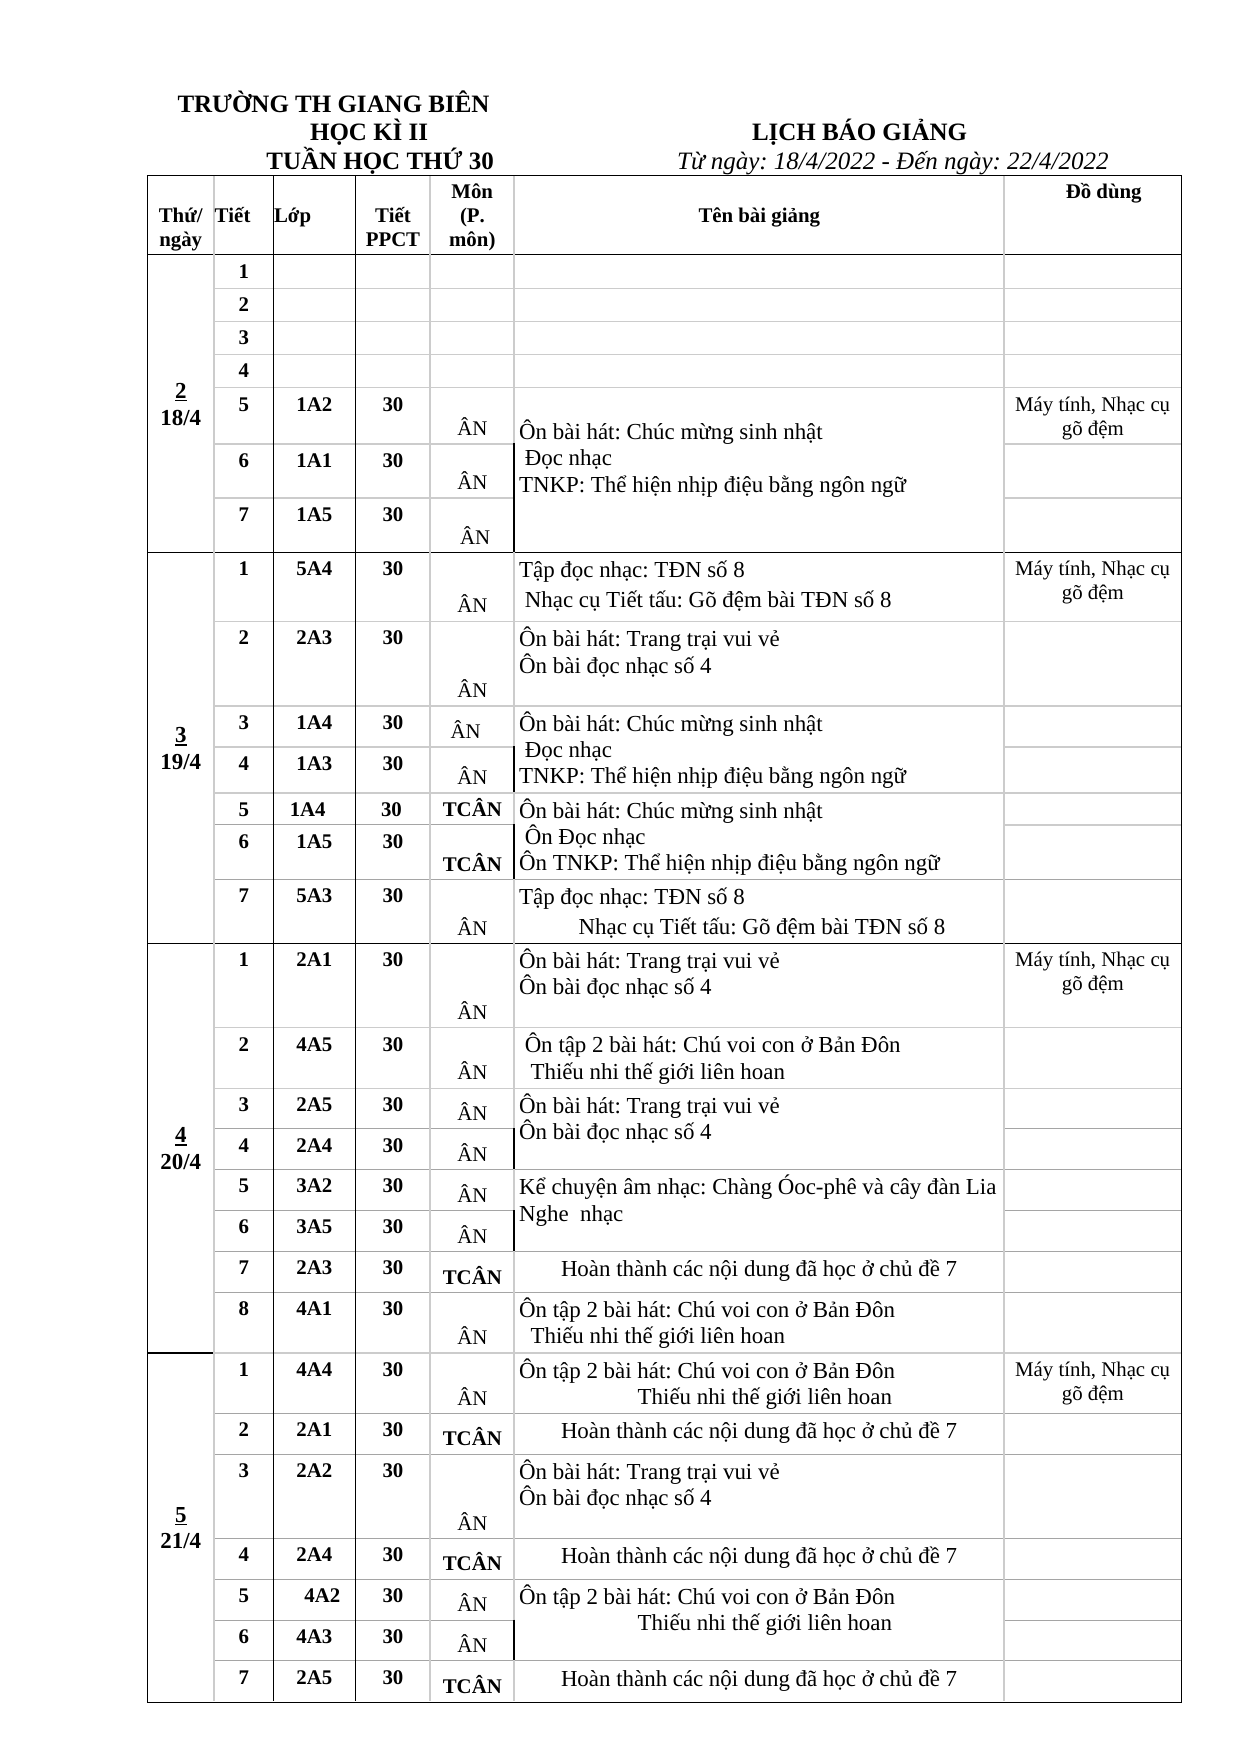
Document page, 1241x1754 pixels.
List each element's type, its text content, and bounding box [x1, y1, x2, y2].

table_cell 30 [356, 1129, 429, 1169]
table_cell 7 [215, 880, 273, 943]
table_cell 5A3 [274, 880, 355, 943]
table_cell 2 [215, 289, 273, 321]
table_cell 8 [215, 1293, 273, 1352]
table_cell 2A2 [274, 1455, 355, 1538]
table_header HỌC KÌ II [236, 118, 528, 146]
table_cell 30 [356, 553, 429, 621]
table_cell 1A1 [274, 445, 355, 497]
table_header Lớp [274, 176, 355, 254]
table_header Tên bài giảng [515, 176, 1003, 254]
table_cell Kể chuyện âm nhạc: Chàng Óoc-phê và cây đàn Lia Nghe nhạc [515, 1170, 1003, 1251]
table_cell 5 [215, 794, 273, 824]
table_header Đồ dùng [1005, 176, 1181, 254]
table_cell 2A1 [274, 944, 355, 1027]
table_cell ÂN [431, 1129, 513, 1169]
table_cell ÂN [431, 445, 513, 497]
table_cell Ôn bài hát: Chúc mừng sinh nhật Đọc nhạc TNKP: Thể hiện nhịp điệu bằng ngôn ngữ [515, 388, 1003, 552]
table_cell Ôn bài hát: Trang trại vui vẻ Ôn bài đọc nhạc số 4 [515, 622, 1003, 705]
table_cell 5 21/4 [148, 1354, 213, 1701]
table_cell 2 [215, 1028, 273, 1087]
table_header LỊCH BÁO GIẢNG [528, 118, 1240, 146]
table_cell 7 [215, 499, 273, 552]
table_cell [1005, 1455, 1181, 1538]
table_cell 1 [215, 553, 273, 621]
table_cell 3A5 [274, 1211, 355, 1251]
table_cell ÂN [431, 1089, 513, 1128]
table_header Thứ/ ngày [148, 176, 213, 254]
table_cell 2A1 [274, 1414, 355, 1453]
table_cell 5 [215, 1580, 273, 1619]
table_cell Từ ngày: 18/4/2022 - Đến ngày: 22/4/2022 [528, 146, 1240, 175]
table_cell 6 [215, 825, 273, 879]
table_cell [1005, 1089, 1181, 1128]
table_cell 30 [356, 1354, 429, 1413]
table_cell ÂN [431, 1354, 513, 1413]
table_cell Ôn tập 2 bài hát: Chú voi con ở Bản Đôn Thiếu nhi thế giới liên hoan [515, 1028, 1003, 1087]
table_cell 30 [356, 748, 429, 792]
table_cell ÂN [431, 553, 513, 621]
table_cell [1005, 622, 1181, 705]
table_cell 3 [215, 1089, 273, 1128]
table_cell [356, 355, 429, 387]
table_cell [274, 289, 355, 321]
table_cell 2A4 [274, 1129, 355, 1169]
table_cell [431, 255, 513, 287]
table_cell [515, 355, 1003, 387]
table_cell 30 [356, 622, 429, 705]
table_cell 30 [356, 825, 429, 879]
table_cell [1005, 880, 1181, 943]
table_cell TCÂN [431, 1661, 513, 1701]
table_cell ÂN [431, 1580, 513, 1619]
table_cell Ôn tập 2 bài hát: Chú voi con ở Bản Đôn Thiếu nhi thế giới liên hoan [515, 1580, 1003, 1660]
table_cell [1005, 1414, 1181, 1453]
table_cell 3 [215, 1455, 273, 1538]
table_cell ÂN [431, 1455, 513, 1538]
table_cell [515, 1539, 1003, 1578]
table_cell 30 [356, 1621, 429, 1660]
table_cell Ôn bài hát: Trang trại vui vẻ Ôn bài đọc nhạc số 4 [515, 944, 1003, 1027]
table_cell [1005, 322, 1181, 354]
table_cell 30 [356, 707, 429, 746]
table_cell [1005, 1621, 1181, 1660]
table_cell Tập đọc nhạc: TĐN số 8 Nhạc cụ Tiết tấu: Gõ đệm bài TĐN số 8 [515, 880, 1003, 943]
table_cell 30 [356, 1293, 429, 1352]
table_cell 2 18/4 [148, 255, 213, 552]
table_cell 4A2 [274, 1580, 355, 1619]
table_cell [1005, 1028, 1181, 1087]
table_cell ÂN [431, 1170, 513, 1210]
table_cell 30 [356, 1089, 429, 1128]
table_cell 1A2 [274, 388, 355, 443]
table_cell [1005, 1580, 1181, 1619]
table_cell ÂN [431, 1211, 513, 1251]
table_cell ÂN [431, 499, 513, 552]
table_cell [356, 322, 429, 354]
table_cell 1A3 [274, 748, 355, 792]
table_cell TCÂN [431, 825, 513, 879]
table_cell 6 [215, 1211, 273, 1251]
table_cell TCÂN [431, 1252, 513, 1292]
table_cell 3 19/4 [148, 553, 213, 943]
table_cell [356, 289, 429, 321]
table_cell 5 [215, 388, 273, 443]
table_cell 30 [356, 944, 429, 1027]
table_cell [1005, 826, 1181, 879]
table_cell Máy tính, Nhạc cụ gõ đệm [1005, 944, 1181, 1027]
table_cell [431, 322, 513, 354]
table_cell [1005, 1211, 1181, 1251]
text TRƯỜNG TH GIANG BIÊN [177, 89, 1122, 117]
table_cell [1005, 289, 1181, 321]
table_cell 30 [356, 499, 429, 552]
table_cell [1005, 1252, 1181, 1292]
table_cell Ôn bài hát: Trang trại vui vẻ Ôn bài đọc nhạc số 4 [515, 1455, 1003, 1538]
table_cell 2 [215, 622, 273, 705]
table_cell 2A5 [274, 1661, 355, 1701]
table_cell TUẦN HỌC THỨ 30 [236, 146, 528, 175]
table_cell ÂN [431, 880, 513, 943]
table_cell 30 [356, 1580, 429, 1619]
table_cell [515, 289, 1003, 321]
table_cell 30 [356, 445, 429, 497]
table_cell Hoàn thành các nội dung đã học ở chủ đề 7 [515, 1414, 1003, 1453]
table_cell 30 [356, 1455, 429, 1538]
table_header Tiết [215, 176, 273, 254]
table_cell [1005, 1661, 1181, 1701]
table_cell [274, 355, 355, 387]
table_cell [1005, 1293, 1181, 1352]
table_cell [1005, 355, 1181, 387]
table_cell Ôn bài hát: Trang trại vui vẻ Ôn bài đọc nhạc số 4 [515, 1089, 1003, 1169]
table_cell [1005, 499, 1181, 552]
table_cell 1A5 [274, 499, 355, 552]
table_cell 1A4 [274, 707, 355, 746]
table_cell [431, 289, 513, 321]
table_cell 3A2 [274, 1170, 355, 1210]
table_cell 30 [356, 388, 429, 443]
table_cell [1005, 1129, 1181, 1169]
table_cell [1005, 794, 1181, 824]
table_header Môn (P. môn) [431, 176, 513, 254]
table_cell Ôn tập 2 bài hát: Chú voi con ở Bản Đôn Thiếu nhi thế giới liên hoan [515, 1354, 1003, 1413]
table_cell 6 [215, 445, 273, 497]
table_cell [1005, 1170, 1181, 1210]
table_cell 4A3 [274, 1621, 355, 1660]
table_cell TCÂN [431, 1414, 513, 1453]
table_cell 30 [356, 794, 429, 824]
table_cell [515, 1661, 1003, 1701]
table_cell Máy tính, Nhạc cụ gõ đệm [1005, 1354, 1181, 1413]
table_cell 4A5 [274, 1028, 355, 1087]
table_cell 3 [215, 322, 273, 354]
table_cell Ôn bài hát: Chúc mừng sinh nhật Đọc nhạc TNKP: Thể hiện nhịp điệu bằng ngôn ngữ [515, 707, 1003, 792]
table_cell 4 [215, 748, 273, 792]
table_cell 30 [356, 1414, 429, 1453]
table_cell 4 [215, 1539, 273, 1578]
table_cell [274, 322, 355, 354]
table_cell 2A3 [274, 1252, 355, 1292]
table_cell 4A4 [274, 1354, 355, 1413]
table_cell TCÂN [431, 794, 513, 824]
table_cell 2A5 [274, 1089, 355, 1128]
table_cell 30 [356, 1028, 429, 1087]
table_cell 5 [215, 1170, 273, 1210]
table_cell [1005, 255, 1181, 287]
table_cell 1 [215, 944, 273, 1027]
table_cell 3 [215, 707, 273, 746]
table_cell 1 [215, 1354, 273, 1413]
table_cell 30 [356, 880, 429, 943]
table_cell 1A4 [274, 794, 355, 824]
table_cell [274, 255, 355, 287]
table_cell ÂN [431, 707, 513, 746]
table_cell [515, 255, 1003, 287]
table_cell 2 [215, 1414, 273, 1453]
table_cell [356, 255, 429, 287]
table_cell Máy tính, Nhạc cụ gõ đệm [1005, 553, 1181, 621]
table_cell 4 20/4 [148, 944, 213, 1352]
table_cell ÂN [431, 944, 513, 1027]
table_cell 30 [356, 1211, 429, 1251]
table_cell [431, 355, 513, 387]
table_cell [1005, 445, 1181, 497]
table_cell 4A1 [274, 1293, 355, 1352]
table_cell 1 [215, 255, 273, 287]
table_cell TCÂN [431, 1539, 513, 1578]
table_cell ÂN [431, 1621, 513, 1660]
table_cell 1A5 [274, 825, 355, 879]
table_cell Máy tính, Nhạc cụ gõ đệm [1005, 388, 1181, 443]
table_cell 2A4 [274, 1539, 355, 1578]
table_cell [1005, 1539, 1181, 1578]
table_cell 30 [356, 1170, 429, 1210]
table_cell 5A4 [274, 553, 355, 621]
table_cell ÂN [431, 622, 513, 705]
table_cell 7 [215, 1252, 273, 1292]
table_cell 2A3 [274, 622, 355, 705]
table_cell 30 [356, 1661, 429, 1701]
table_cell [1005, 707, 1181, 746]
table_cell 7 [215, 1661, 273, 1701]
table_cell ÂN [431, 1028, 513, 1087]
table_cell 4 [215, 1129, 273, 1169]
table_cell Ôn tập 2 bài hát: Chú voi con ở Bản Đôn Thiếu nhi thế giới liên hoan [515, 1293, 1003, 1352]
table_cell 4 [215, 355, 273, 387]
table_cell Ôn bài hát: Chúc mừng sinh nhật Ôn Đọc nhạc Ôn TNKP: Thể hiện nhịp điệu bằng ngôn ngữ [515, 794, 1003, 879]
table_cell ÂN [431, 388, 513, 443]
table_cell 6 [215, 1621, 273, 1660]
table_cell Hoàn thành các nội dung đã học ở chủ đề 7 [515, 1252, 1003, 1292]
table_cell ÂN [431, 1293, 513, 1352]
table_cell Tập đọc nhạc: TĐN số 8 Nhạc cụ Tiết tấu: Gõ đệm bài TĐN số 8 [515, 553, 1003, 621]
table_cell [515, 322, 1003, 354]
table_cell 30 [356, 1252, 429, 1292]
table_cell 30 [356, 1539, 429, 1578]
table_cell ÂN [431, 748, 513, 792]
table_header Tiết PPCT [356, 176, 429, 254]
table_cell [1005, 748, 1181, 792]
